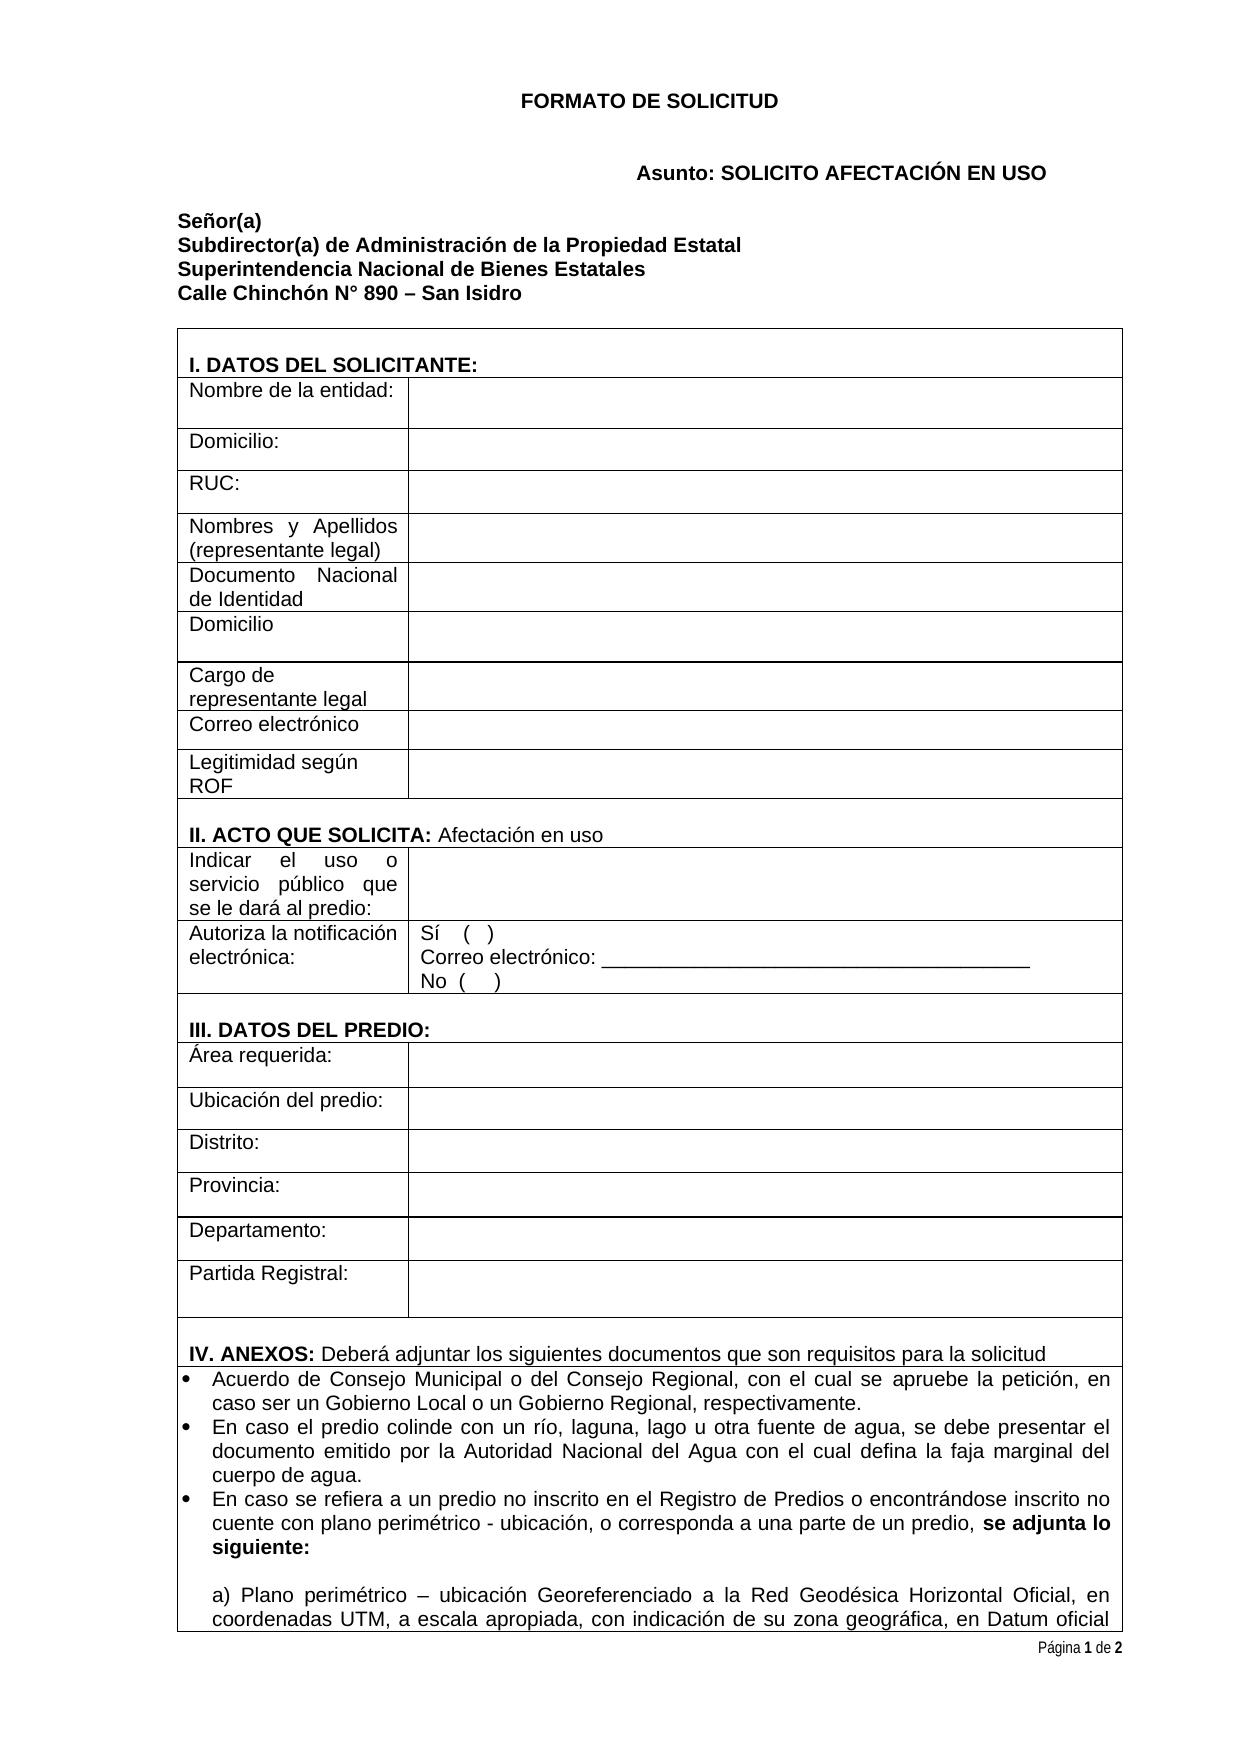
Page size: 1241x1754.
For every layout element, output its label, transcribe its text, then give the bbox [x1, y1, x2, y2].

table_cell IV. ANEXOS: Deberá adjuntar los siguientes documentos que son requisitos para la solicitud [178, 1318, 1122, 1366]
text Calle Chinchón N° 890 – San Isidro [177, 280, 1122, 304]
table_cell [409, 514, 1122, 562]
text Señor(a) [177, 208, 1122, 232]
table_cell II. ACTO QUE SOLICITA: Afectación en uso [178, 799, 1122, 847]
table_cell Provincia: [178, 1173, 408, 1216]
table_cell Legitimidad según ROF [178, 750, 408, 798]
table_cell Partida Registral: [178, 1261, 408, 1317]
table_cell [409, 1261, 1122, 1317]
table_cell III. DATOS DEL PREDIO: [178, 994, 1122, 1042]
table_cell RUC: [178, 471, 408, 513]
table_cell [409, 378, 1122, 428]
table_cell [409, 663, 1122, 710]
table_cell Correo electrónico [178, 711, 408, 749]
table_cell [409, 711, 1122, 749]
text Superintendencia Nacional de Bienes Estatales [177, 256, 1122, 280]
text Asunto: SOLICITO AFECTACIÓN EN USO [561, 161, 1122, 184]
table_cell [409, 1043, 1122, 1087]
text Subdirector(a) de Administración de la Propiedad Estatal [177, 232, 1122, 256]
table_cell Cargo de representante legal [178, 663, 408, 710]
table_cell Departamento: [178, 1218, 408, 1260]
table_cell [409, 612, 1122, 661]
table_cell Indicar el uso o servicio público que se le dará al predio: [178, 848, 408, 920]
table_cell Distrito: [178, 1130, 408, 1172]
table_cell [409, 848, 1122, 920]
table_cell [409, 1218, 1122, 1260]
table_cell [409, 471, 1122, 513]
table_cell [409, 429, 1122, 470]
table_header I. DATOS DEL SOLICITANTE: [178, 329, 1122, 377]
table_cell [409, 1130, 1122, 1172]
table_cell [409, 1088, 1122, 1128]
text FORMATO DE SOLICITUD [177, 89, 1122, 113]
table_cell Nombre de la entidad: [178, 378, 408, 428]
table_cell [178, 1367, 1122, 1631]
table_cell Domicilio [178, 612, 408, 661]
table_cell Documento Nacional de Identidad [178, 563, 408, 611]
table_cell Ubicación del predio: [178, 1088, 408, 1128]
table_cell Autoriza la notificación electrónica: [178, 921, 408, 993]
table_cell Domicilio: [178, 429, 408, 470]
table_cell [409, 563, 1122, 611]
table_cell Área requerida: [178, 1043, 408, 1087]
table_cell [409, 1173, 1122, 1216]
table_cell Nombres y Apellidos (representante legal) [178, 514, 408, 562]
table_cell Sí ( ) Correo electrónico: _____________________________________ No ( ) [409, 921, 1122, 993]
table_cell [409, 750, 1122, 798]
